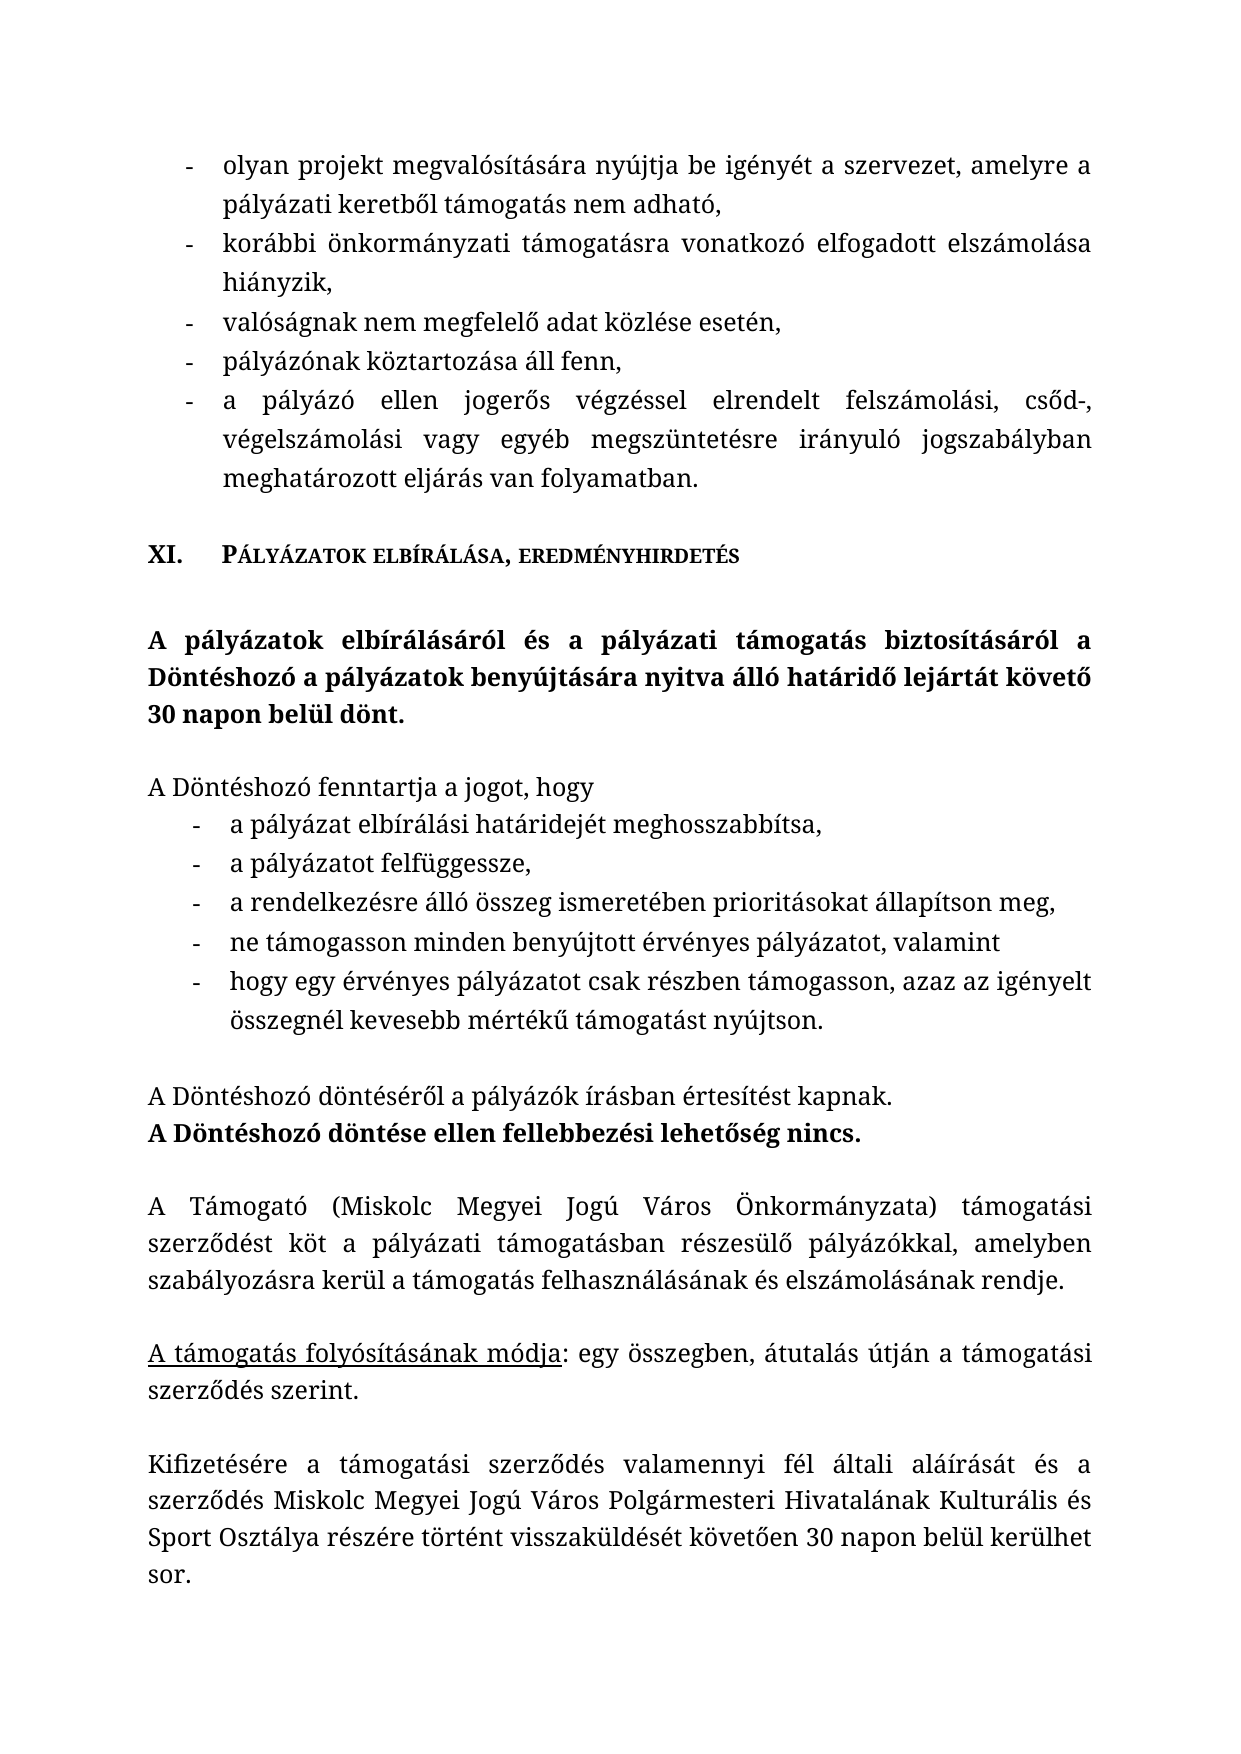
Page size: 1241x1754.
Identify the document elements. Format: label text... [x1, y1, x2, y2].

list olyan projekt megvalósítására nyújtja be igényét a szervezet, amelyre a pályázati keretből támogatás nem adható, [185, 148, 1093, 221]
text A Döntéshozó fenntartja a jogot, hogy [148, 770, 1093, 804]
list korábbi önkormányzati támogatásra vonatkozó elfogadott elszámolása hiányzik, [185, 226, 1093, 299]
list a pályázat elbírálási határidejét meghosszabbítsa, [192, 807, 1093, 841]
text A Támogató (Miskolc Megyei Jogú Város Önkormányzata) támogatási szerződést köt a pályázati támogatásban részesülő pályázókkal, amelyben szabályozásra kerül a támogatás felhasználásának és elszámolásának rendje. [148, 1189, 1093, 1296]
list a pályázatot felfüggessze, [192, 846, 1093, 880]
list hogy egy érvényes pályázatot csak részben támogasson, azaz az igényelt összegnél kevesebb mértékű támogatást nyújtson. [192, 963, 1093, 1037]
list ne támogasson minden benyújtott érvényes pályázatot, valamint [192, 924, 1093, 958]
text A pályázatok elbírálásáról és a pályázati támogatás biztosításáról a Döntéshozó a pályázatok benyújtására nyitva álló határidő lejártát követő 30 napon belül dönt. [148, 623, 1093, 731]
text A Döntéshozó döntése ellen fellebbezési lehetőség nincs. [148, 1115, 1093, 1149]
text A Döntéshozó döntéséről a pályázók írásban értesítést kapnak. [148, 1078, 1093, 1113]
text A támogatás folyósításának módja: egy összegben, átutalás útján a támogatási szerződés szerint. [148, 1336, 1093, 1407]
list a pályázó ellen jogerős végzéssel elrendelt felszámolási, csőd-, végelszámolási vagy egyéb megszüntetésre irányuló jogszabályban meghatározott eljárás van folyamatban. [185, 383, 1093, 495]
text Kifizetésére a támogatási szerződés valamennyi fél általi aláírását és a szerződés Miskolc Megyei Jogú Város Polgármesteri Hivatalának Kulturális és Sport Osztálya részére történt visszaküldését követően 30 napon belül kerülhet sor. [148, 1446, 1093, 1591]
list pályázónak köztartozása áll fenn, [185, 343, 1093, 377]
list a rendelkezésre álló összeg ismeretében prioritásokat állapítson meg, [192, 885, 1093, 919]
list valóságnak nem megfelelő adat közlése esetén, [185, 304, 1093, 338]
subtitle Pályázatok elbírálása, eredményhirdetés [148, 537, 1093, 571]
